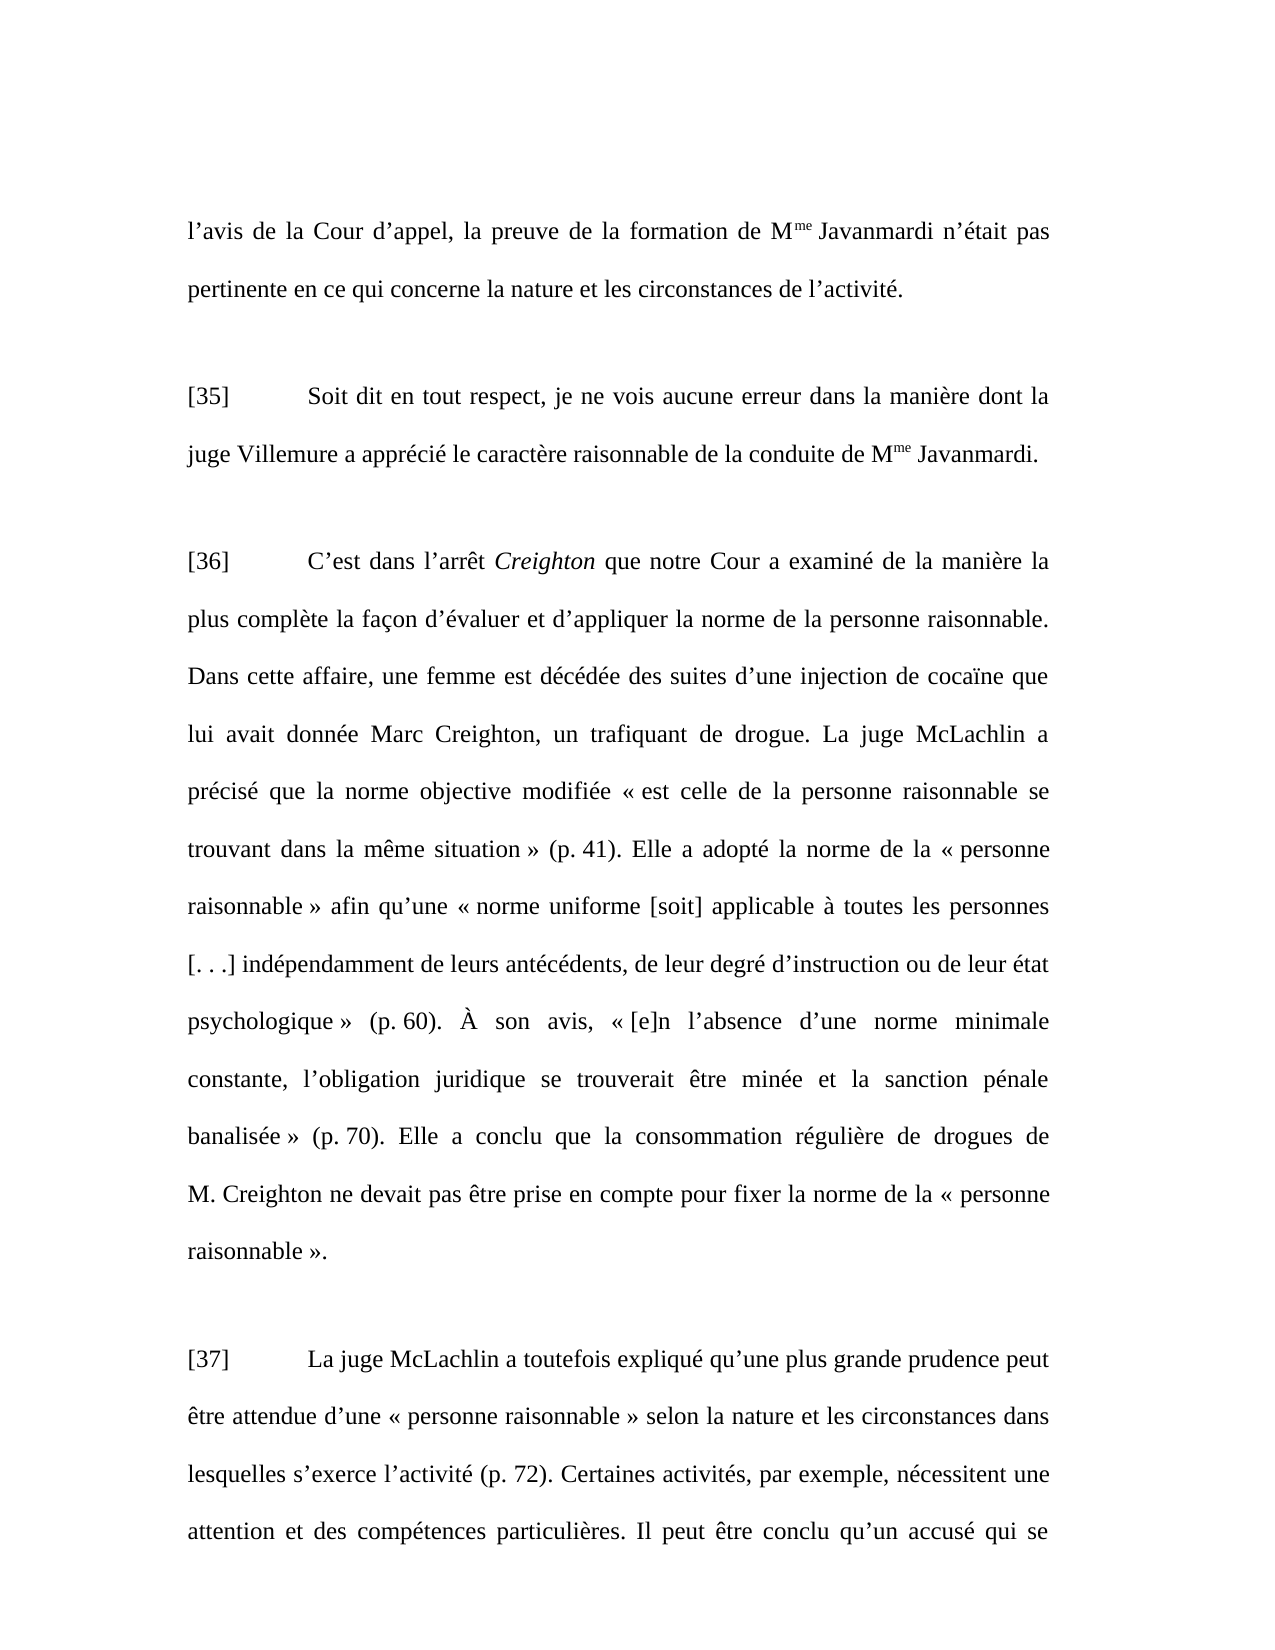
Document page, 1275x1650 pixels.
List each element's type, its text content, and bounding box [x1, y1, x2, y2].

list Soit dit en tout respect, je ne vois aucune erreur dans la manière dont la juge Villemure a apprécié le caractère raisonnable de la conduite de Mme Javanmardi. [187, 381, 1050, 468]
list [187, 1344, 1050, 1545]
list C’est dans l’arrêt Creighton que notre Cour a examiné de la manière la plus complète la façon d’évaluer et d’appliquer la norme de la personne raisonnable. Dans cette affaire, une femme est décédée des suites d’une injection de cocaïne que lui avait donnée Marc Creighton, un trafiquant de drogue. La juge McLachlin a précisé que la norme objective modifiée « est celle de la personne raisonnable se trouvant dans la même situation » (p. 41). Elle a adopté la norme de la « personne raisonnable » afin qu’une « norme uniforme [soit] applicable à toutes les personnes [. . .] indépendamment de leurs antécédents, de leur degré d’instruction ou de leur état psychologique » (p. 60). À son avis, « [e]n l’absence d’une norme minimale constante, l’obligation juridique se trouverait être minée et la sanction pénale banalisée » (p. 70). Elle a conclu que la consommation régulière de drogues de M. Creighton ne devait pas être prise en compte pour fixer la norme de la « personne raisonnable ». [187, 546, 1050, 1265]
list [187, 216, 1050, 303]
